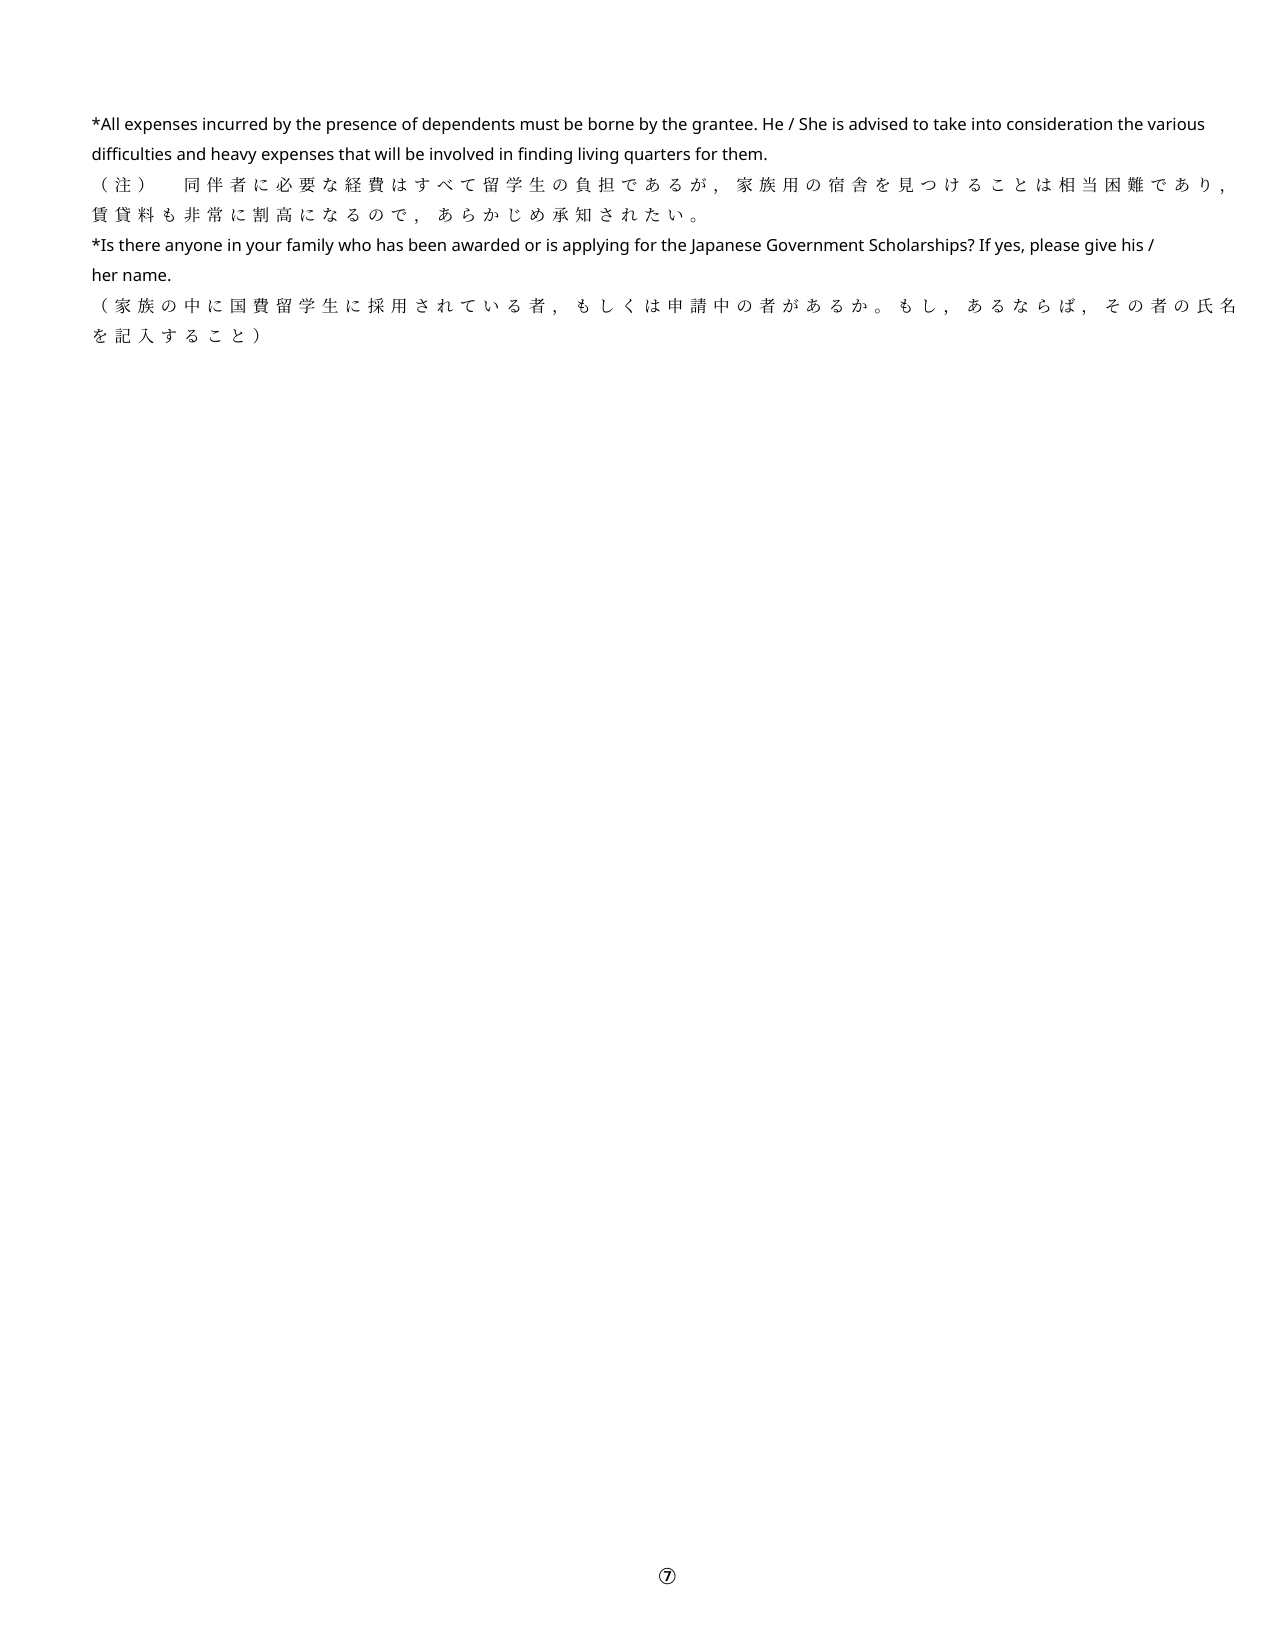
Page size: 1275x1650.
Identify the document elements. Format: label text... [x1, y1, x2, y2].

text her name. [91, 260, 1242, 290]
text （注） 同伴者に必要な経費はすべて留学生の負担であるが，家族用の宿舎を見つけることは相当困難であり，賃貸料も非常に割高になるので，あらかじめ承知されたい。 [91, 169, 1242, 229]
text *All expenses incurred by the presence of dependents must be borne by the grantee. He / She is advised to take into consideration the various difficulties and heavy expenses that will be involved in finding living quarters for them. [91, 109, 1242, 169]
text （家族の中に国費留学生に採用されている者，もしくは申請中の者があるか。もし，あるならば，その者の氏名を記入すること） [91, 290, 1242, 350]
text *Is there anyone in your family who has been awarded or is applying for the Japanese Government Scholarships? If yes, please give his / [91, 229, 1242, 260]
